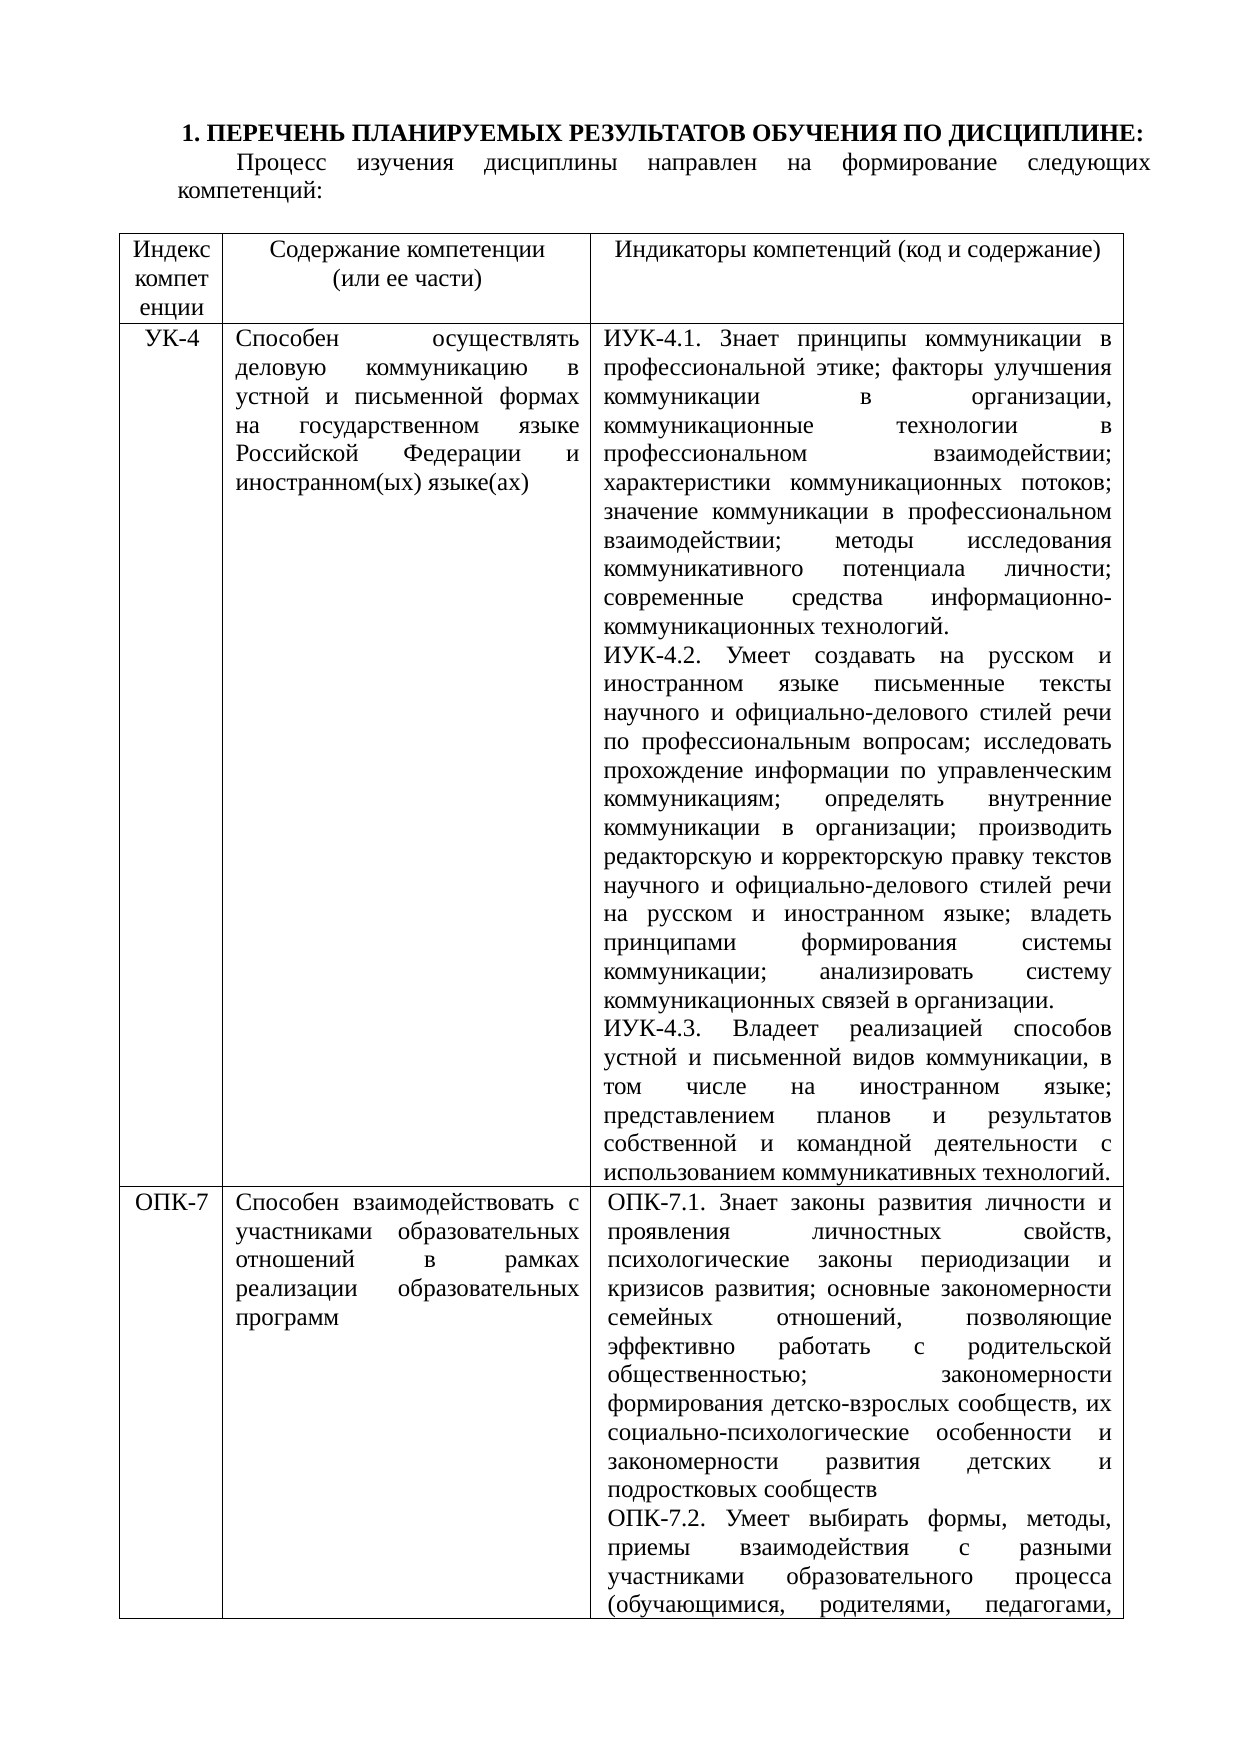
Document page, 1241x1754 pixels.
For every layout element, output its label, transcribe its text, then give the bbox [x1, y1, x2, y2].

text Процесс изучения дисциплины направлен на формирование следующих компетенций: [177, 147, 1152, 204]
table_cell Способен осуществлять деловую коммуникацию в устной и письменной формах на государственном языке Российской Федерации и иностранном(ых) языке(ах) [223, 324, 590, 1186]
table_cell УК-4 [120, 324, 222, 1186]
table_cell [223, 1187, 590, 1618]
text 1. ПЕРЕЧЕНЬ ПЛАНИРУЕМЫХ РЕЗУЛЬТАТОВ ОБУЧЕНИЯ ПО ДИСЦИПЛИНЕ: [181, 118, 1152, 147]
table_header Содержание компетенции (или ее части) [223, 234, 590, 322]
table_header Индекс компетенции [120, 234, 222, 322]
table_header Индикаторы компетенций (код и содержание) [591, 234, 1123, 322]
table_cell ОПК-7 [120, 1187, 222, 1618]
table_cell ИУК-4.1. Знает принципы коммуникации в профессиональной этике; факторы улучшения коммуникации в организации, коммуникационные технологии в профессиональном взаимодействии; характеристики коммуникационных потоков; значение коммуникации в профессиональном взаимодействии; методы исследования коммуникативного потенциала личности; современные средства информационно-коммуникационных технологий. ИУК-4.2. Умеет создавать на русском и иностранном языке письменные тексты научного и официально-делового стилей речи по профессиональным вопросам; исследовать прохождение информации по управленческим коммуникациям; определять внутренние коммуникации в организации; производить редакторскую и корректорскую правку текстов научного и официально-делового стилей речи на русском и иностранном языке; владеть принципами формирования системы коммуникации; анализировать систему коммуникационных связей в организации. ИУК-4.3. Владеет реализацией способов устной и письменной видов коммуникации, в том числе на иностранном языке; представлением планов и результатов собственной и командной деятельности с использованием коммуникативных технологий. [591, 324, 1123, 1186]
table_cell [591, 1187, 1123, 1618]
